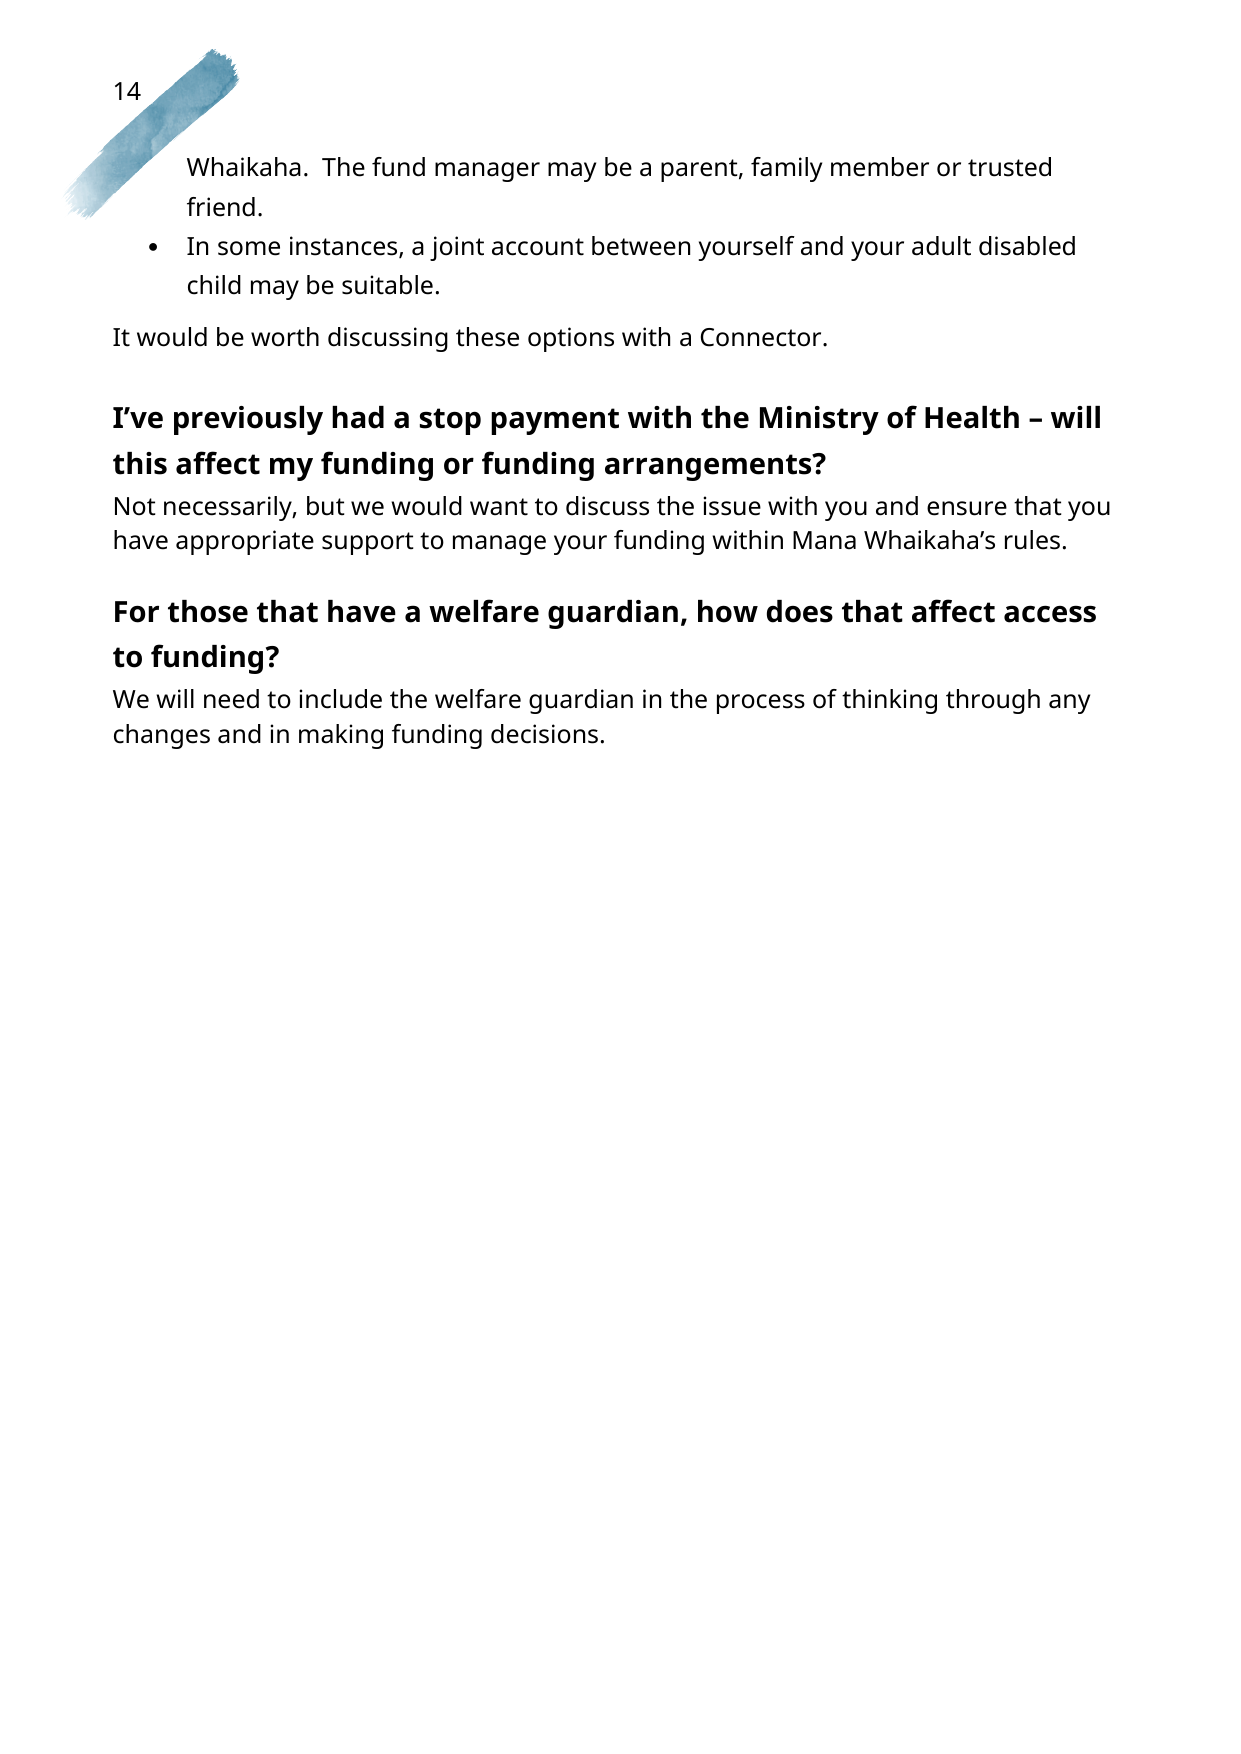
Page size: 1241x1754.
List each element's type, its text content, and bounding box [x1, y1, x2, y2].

subtitle For those that have a welfare guardian, how does that affect access to funding? [112, 591, 1128, 676]
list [149, 150, 1128, 223]
subtitle I’ve previously had a stop payment with the Ministry of Health – will this affect my funding or funding arrangements? [112, 397, 1128, 483]
text It would be worth discussing these options with a Connector. [112, 319, 1128, 353]
text Not necessarily, but we would want to discuss the issue with you and ensure that you have appropriate support to manage your funding within Mana Whaikaha’s rules. [112, 489, 1128, 557]
list In some instances, a joint account between yourself and your adult disabled child may be suitable. [149, 228, 1128, 302]
picture [46, 42, 248, 230]
text We will need to include the welfare guardian in the process of thinking through any changes and in making funding decisions. [112, 682, 1128, 750]
